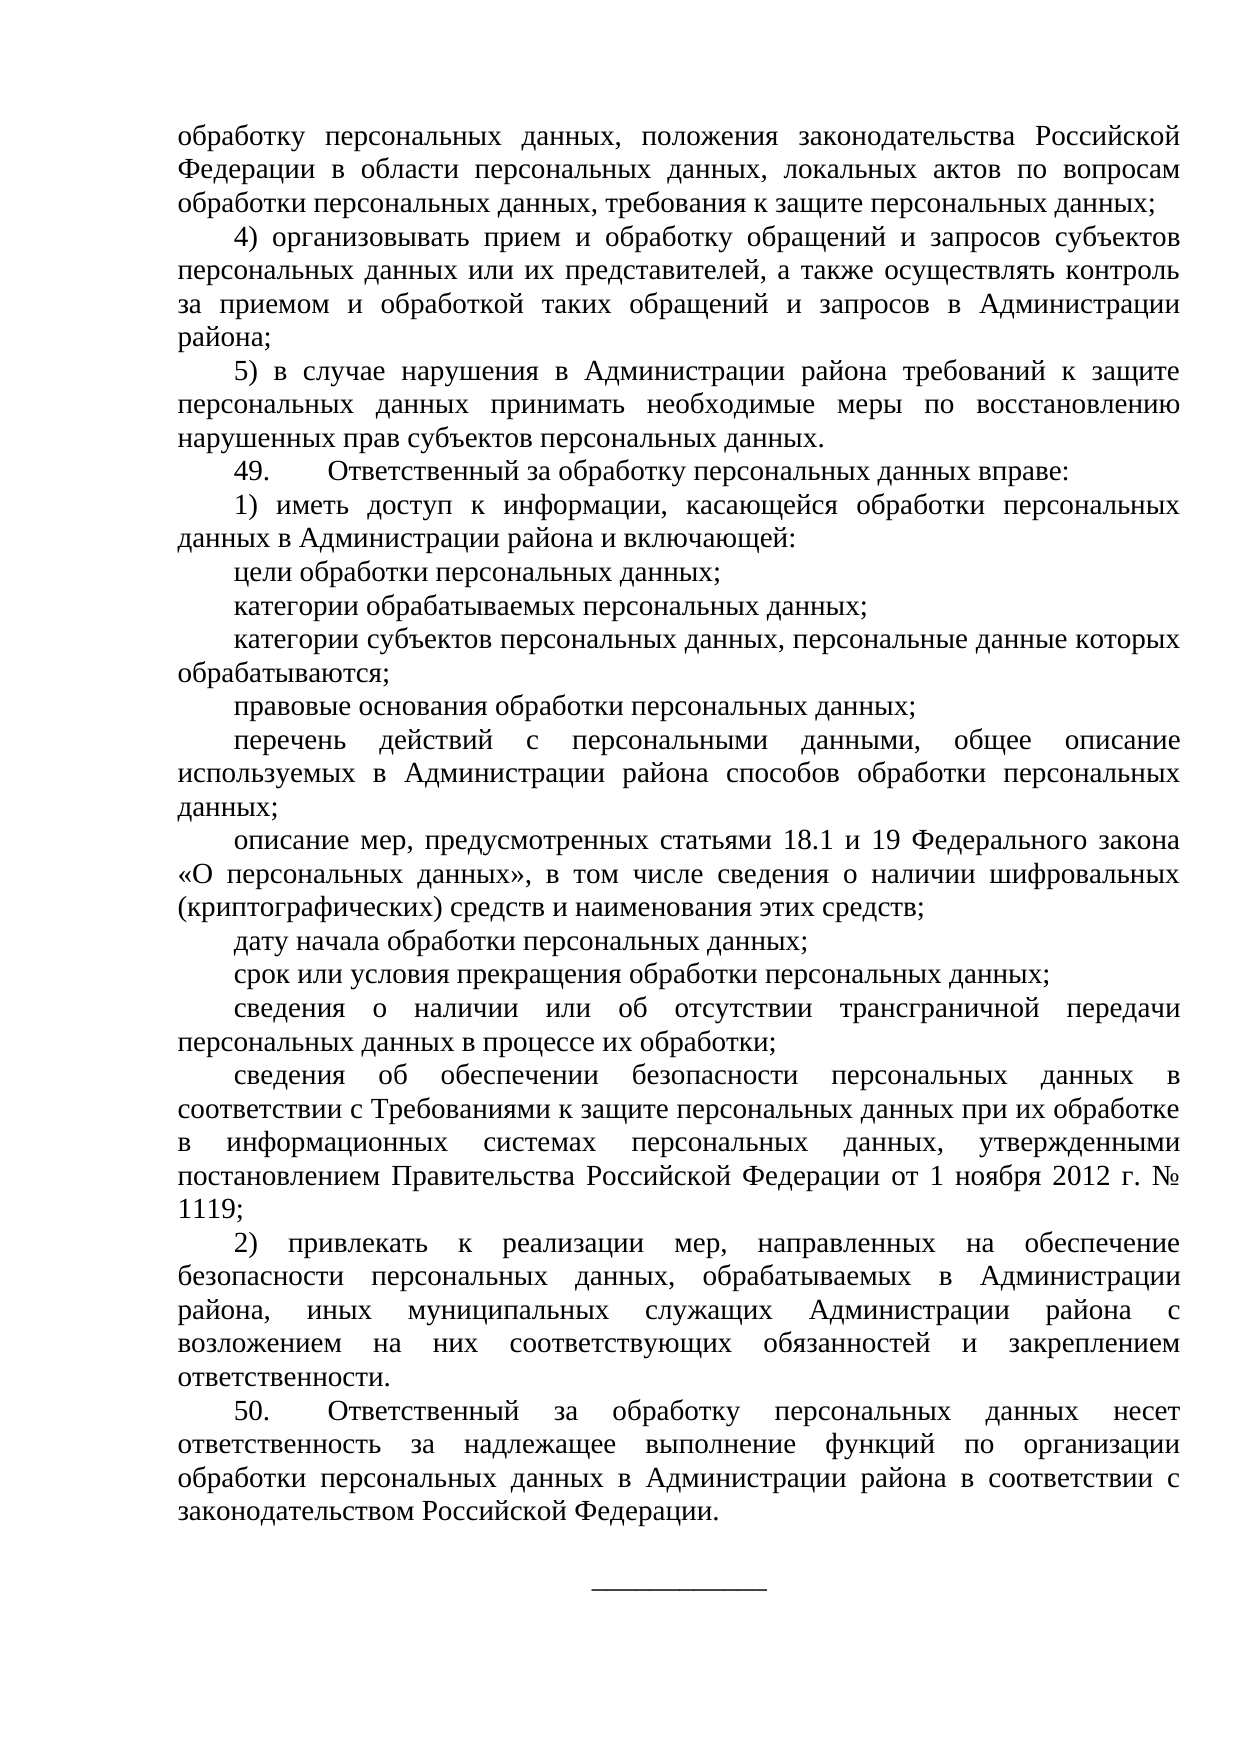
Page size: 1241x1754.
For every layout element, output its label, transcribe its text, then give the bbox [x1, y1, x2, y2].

text цели обработки персональных данных; [177, 554, 1181, 588]
text сведения об обеспечении безопасности персональных данных в соответствии с Требованиями к защите персональных данных при их обработке в информационных системах персональных данных, утвержденными постановлением Правительства Российской Федерации от 1 ноября 2012 г. № 1119; [177, 1057, 1181, 1225]
text 1) иметь доступ к информации, касающейся обработки персональных данных в Администрации района и включающей: [177, 487, 1181, 554]
text категории субъектов персональных данных, персональные данные которых обрабатываются; [177, 621, 1181, 688]
text сведения о наличии или об отсутствии трансграничной передачи персональных данных в процессе их обработки; [177, 990, 1181, 1057]
text срок или условия прекращения обработки персональных данных; [177, 957, 1181, 990]
text 50. Ответственный за обработку персональных данных несет ответственность за надлежащее выполнение функций по организации обработки персональных данных в Администрации района в соответствии с законодательством Российской Федерации. [177, 1393, 1181, 1527]
text описание мер, предусмотренных статьями 18.1 и 19 Федерального закона «О персональных данных», в том числе сведения о наличии шифровальных (криптографических) средств и наименования этих средств; [177, 822, 1181, 923]
text перечень действий с персональными данными, общее описание используемых в Администрации района способов обработки персональных данных; [177, 722, 1181, 822]
text категории обрабатываемых персональных данных; [177, 588, 1181, 621]
text дату начала обработки персональных данных; [177, 923, 1181, 957]
text 5) в случае нарушения в Администрации района требований к защите персональных данных принимать необходимые меры по восстановлению нарушенных прав субъектов персональных данных. [177, 353, 1181, 453]
text 49. Ответственный за обработку персональных данных вправе: [177, 453, 1181, 487]
text ____________ [177, 1560, 1181, 1594]
text правовые основания обработки персональных данных; [177, 688, 1181, 722]
text 2) привлекать к реализации мер, направленных на обеспечение безопасности персональных данных, обрабатываемых в Администрации района, иных муниципальных служащих Администрации района с возложением на них соответствующих обязанностей и закреплением ответственности. [177, 1225, 1181, 1393]
text 4) организовывать прием и обработку обращений и запросов субъектов персональных данных или их представителей, а также осуществлять контроль за приемом и обработкой таких обращений и запросов в Администрации района; [177, 219, 1181, 353]
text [177, 118, 1181, 219]
